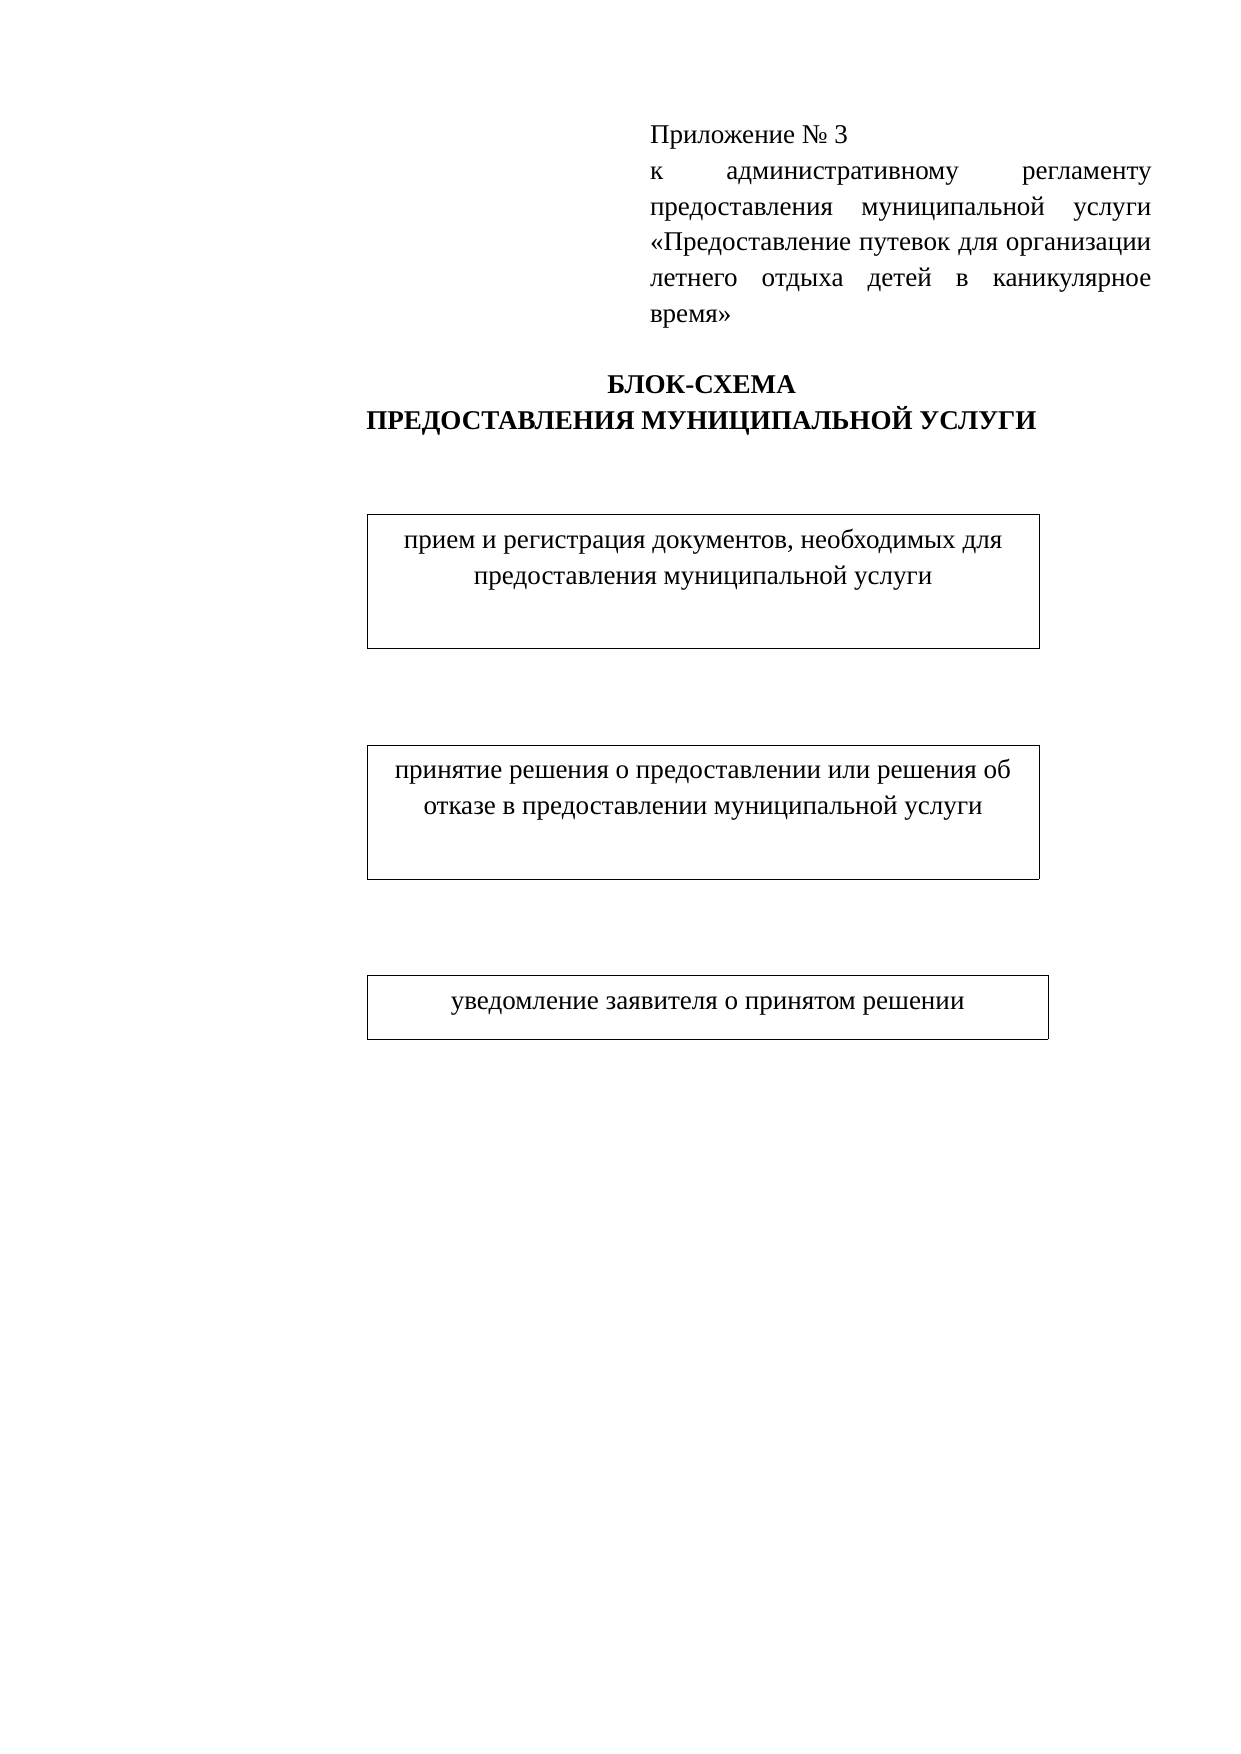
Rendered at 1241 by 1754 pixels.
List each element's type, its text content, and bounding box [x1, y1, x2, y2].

title ПРЕДОСТАВЛЕНИЯ МУНИЦИПАЛЬНОЙ УСЛУГИ [177, 404, 1152, 435]
title БЛОК-СХЕМА [177, 368, 1152, 399]
text к административному регламенту предоставления муниципальной услуги «Предоставление путевок для организации летнего отдыха детей в каникулярное время» [650, 154, 1152, 328]
text Приложение № 3 [650, 118, 1152, 149]
